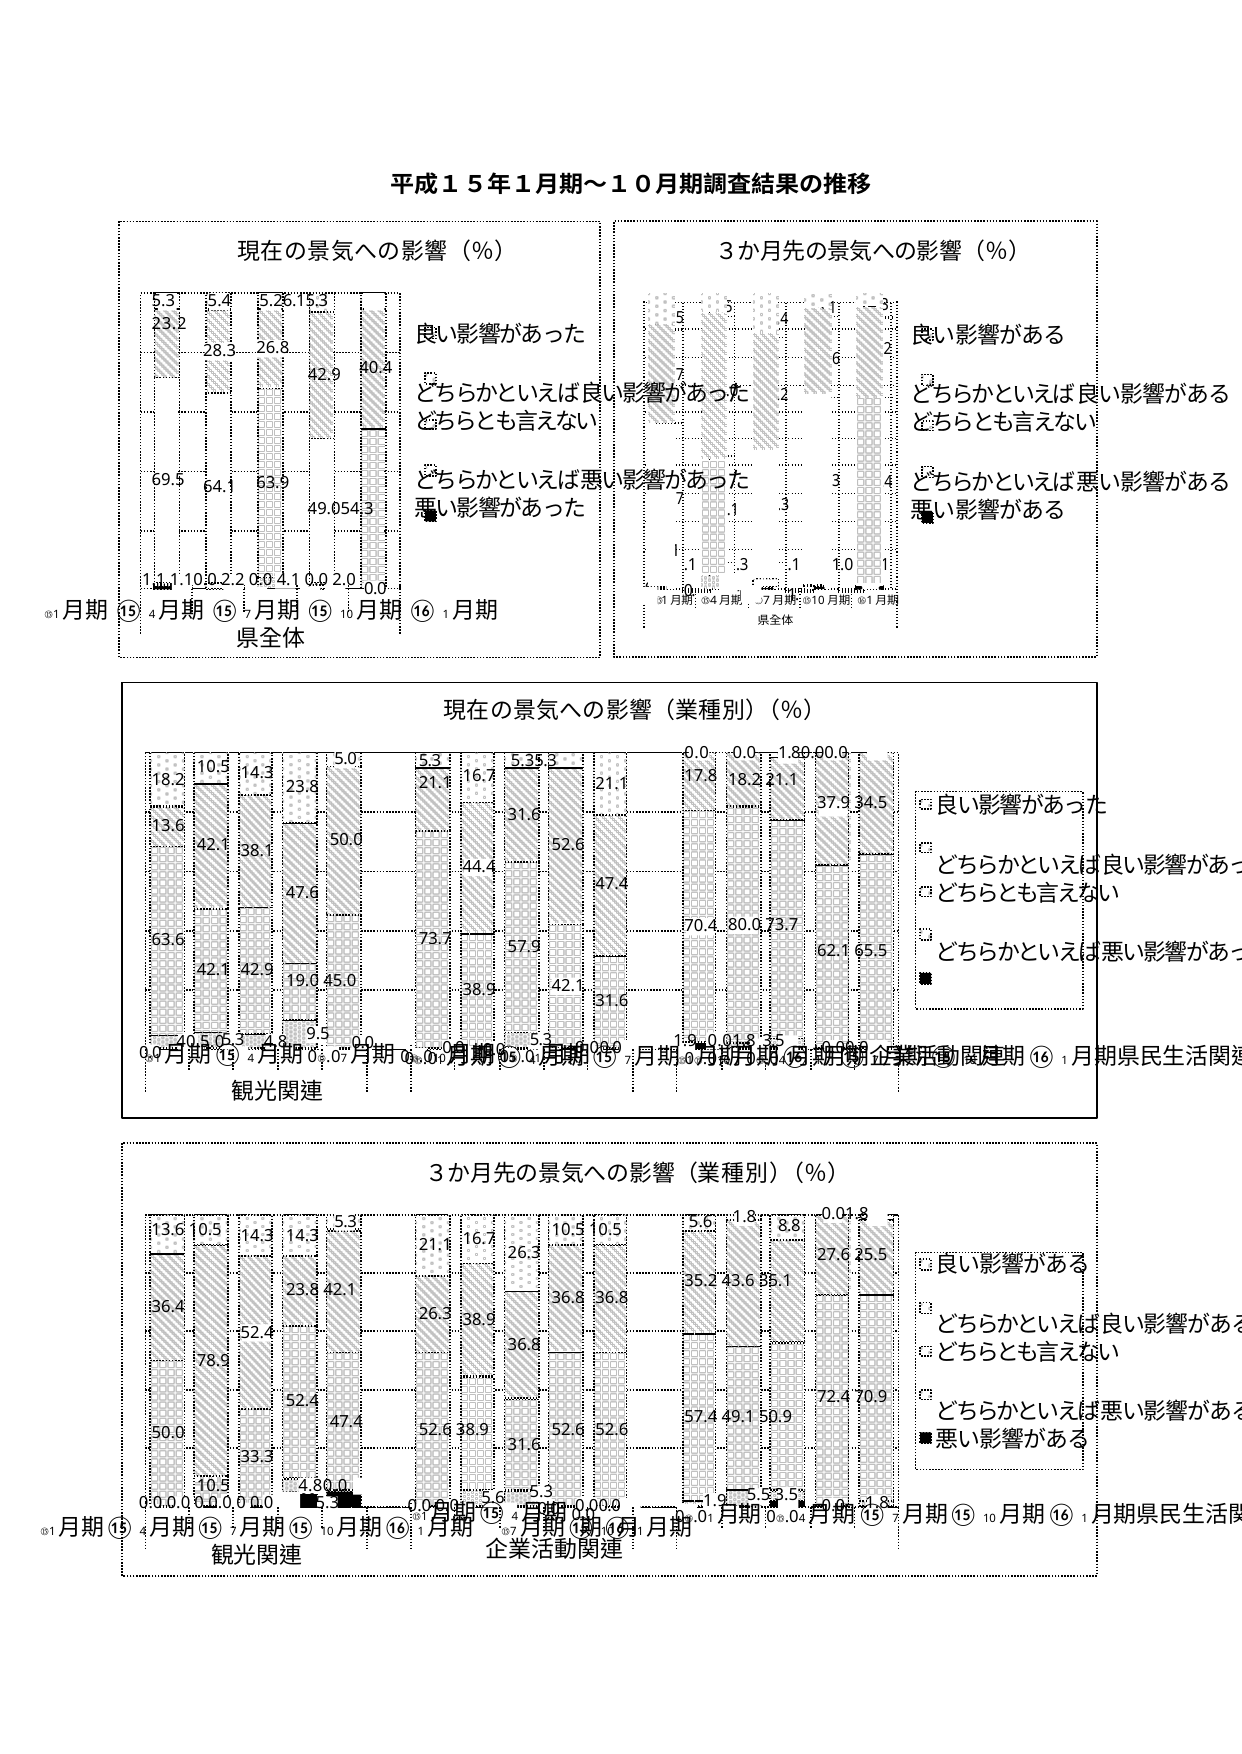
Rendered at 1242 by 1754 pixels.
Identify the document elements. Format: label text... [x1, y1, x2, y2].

picture [193, 1214, 229, 1476]
picture [415, 752, 450, 767]
picture [682, 1214, 716, 1506]
picture [282, 1479, 298, 1491]
picture [859, 752, 894, 1046]
picture [770, 821, 805, 1046]
picture [770, 1240, 805, 1342]
picture [548, 1214, 583, 1351]
picture [726, 752, 761, 1047]
picture [210, 1497, 215, 1506]
picture [770, 752, 805, 820]
picture [257, 577, 275, 588]
picture [921, 421, 933, 431]
picture [920, 1346, 932, 1356]
picture [282, 1214, 318, 1254]
picture [308, 293, 336, 590]
picture [504, 1291, 539, 1398]
picture [726, 1220, 761, 1489]
picture [239, 752, 272, 1048]
picture [648, 293, 675, 423]
picture [195, 1477, 227, 1506]
picture [193, 752, 229, 784]
picture [460, 1490, 482, 1506]
picture [752, 293, 779, 590]
picture [460, 1377, 494, 1489]
picture [311, 1284, 318, 1294]
picture [815, 1214, 851, 1505]
picture [239, 1214, 272, 1254]
picture [504, 752, 539, 767]
picture [425, 419, 436, 430]
picture [206, 293, 230, 343]
picture [682, 752, 716, 1042]
picture [533, 1439, 539, 1449]
picture [577, 1424, 583, 1434]
picture [859, 1220, 894, 1294]
picture [504, 1399, 539, 1490]
picture [460, 752, 494, 801]
picture [859, 1296, 894, 1506]
picture [426, 327, 436, 337]
picture [257, 388, 283, 576]
picture [815, 752, 851, 1048]
picture [206, 361, 230, 392]
picture [921, 466, 933, 476]
picture [855, 307, 884, 590]
picture [460, 1214, 494, 1262]
picture [360, 309, 385, 428]
picture [548, 924, 583, 1048]
picture [460, 802, 494, 868]
picture [577, 839, 583, 849]
picture [326, 1214, 334, 1229]
picture [803, 293, 832, 590]
picture [504, 1214, 539, 1290]
picture [311, 887, 318, 897]
picture [726, 1491, 748, 1506]
text 平成１５年１月期～１０月期調査結果の推移 [391, 156, 1123, 201]
picture [533, 809, 539, 819]
picture [920, 843, 932, 853]
picture [548, 1353, 583, 1505]
picture [922, 328, 933, 340]
picture [548, 769, 583, 923]
picture [647, 424, 675, 590]
picture [460, 869, 494, 1046]
picture [701, 293, 727, 312]
picture [504, 1491, 537, 1506]
picture [920, 1258, 932, 1270]
picture [460, 1263, 494, 1376]
picture [282, 1255, 318, 1478]
picture [701, 460, 727, 589]
picture [150, 1254, 185, 1508]
picture [239, 1255, 272, 1506]
picture [444, 1424, 450, 1434]
picture [168, 1497, 173, 1507]
picture [326, 752, 361, 1048]
picture [548, 752, 583, 767]
picture [415, 1214, 450, 1506]
picture [593, 752, 627, 1048]
picture [257, 310, 283, 340]
picture [205, 393, 232, 590]
picture [504, 769, 539, 1047]
picture [770, 1343, 805, 1501]
picture [282, 1021, 318, 1048]
picture [150, 752, 185, 1048]
picture [548, 755, 554, 765]
picture [153, 309, 179, 590]
picture [282, 752, 318, 823]
picture [282, 824, 318, 1020]
picture [326, 1230, 361, 1491]
picture [593, 1214, 627, 1351]
picture [856, 293, 883, 306]
picture [593, 1352, 627, 1505]
picture [770, 1411, 775, 1421]
picture [415, 769, 450, 1050]
picture [920, 886, 932, 897]
picture [577, 1292, 583, 1302]
picture [920, 1390, 932, 1400]
picture [726, 1214, 734, 1219]
picture [150, 1214, 185, 1253]
picture [339, 1480, 344, 1490]
picture [360, 293, 364, 308]
picture [360, 430, 385, 588]
picture [252, 1497, 257, 1506]
picture [620, 1424, 627, 1434]
picture [701, 313, 727, 459]
picture [355, 1214, 361, 1229]
picture [920, 799, 932, 809]
picture [311, 781, 318, 791]
picture [921, 374, 933, 386]
picture [920, 1302, 932, 1312]
picture [770, 1214, 805, 1239]
picture [193, 785, 229, 1047]
picture [920, 929, 932, 941]
picture [425, 465, 436, 475]
picture [425, 372, 436, 384]
picture [257, 358, 283, 387]
